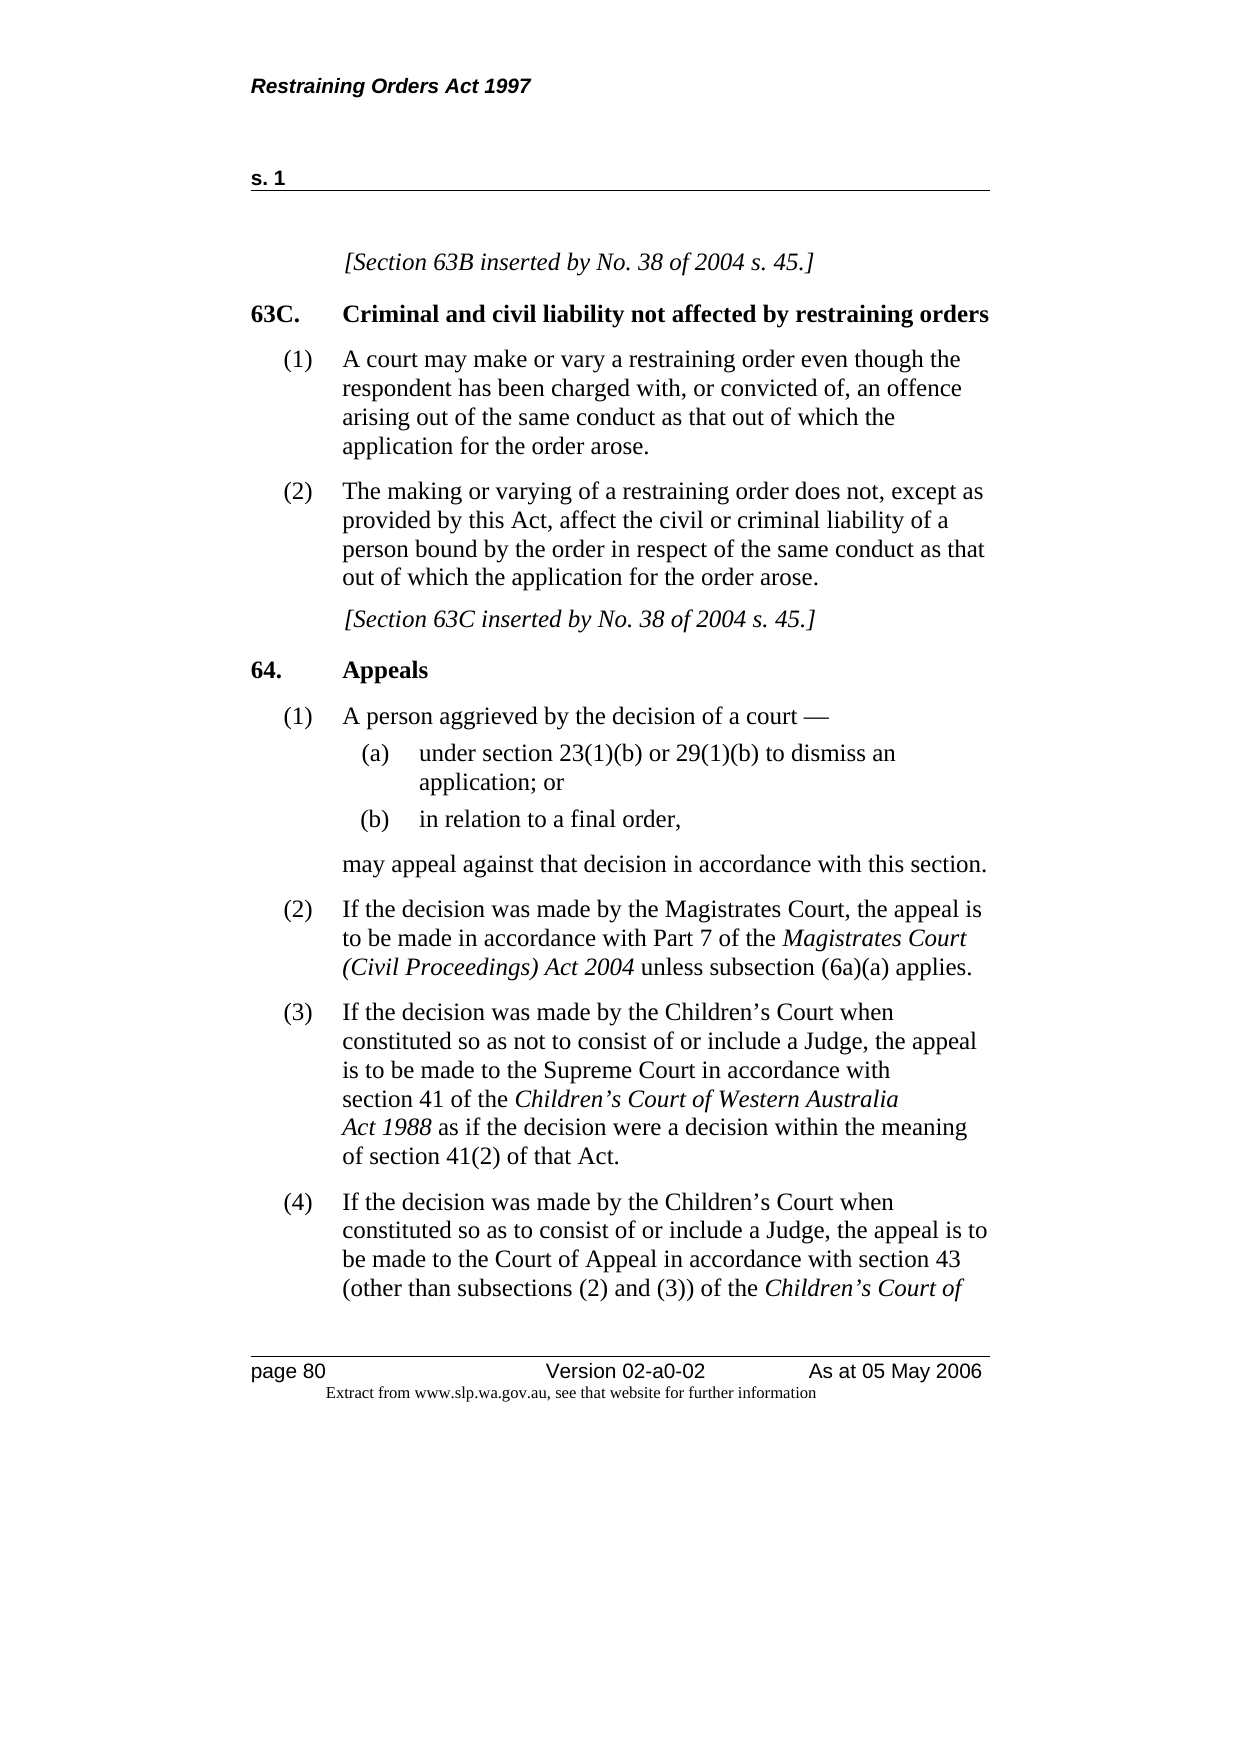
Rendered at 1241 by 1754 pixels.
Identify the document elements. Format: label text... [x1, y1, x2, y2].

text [251, 1187, 990, 1302]
text (3) If the decision was made by the Children’s Court when constituted so as not to consist of or include a Judge, the appeal is to be made to the Supreme Court in accordance with section 41 of the Children’s Court of Western Australia Act 1988 as if the decision were a decision within the meaning of section 41(2) of that Act. [251, 997, 990, 1170]
subtitle 64. Appeals [251, 655, 990, 684]
text (1) A court may make or vary a restraining order even though the respondent has been charged with, or convicted of, an offence arising out of the same conduct as that out of which the application for the order arose. [251, 344, 990, 459]
text may appeal against that decision in accordance with this section. [251, 849, 990, 878]
text (2) The making or varying of a restraining order does not, except as provided by this Act, affect the civil or criminal liability of a person bound by the order in respect of the same conduct as that out of which the application for the order arose. [251, 476, 990, 591]
text (1) A person aggrieved by the decision of a court — [251, 701, 990, 729]
text (a) under section 23(1)(b) or 29(1)(b) to dismiss an application; or [251, 738, 990, 795]
subtitle 63C. Criminal and civil liability not affected by restraining orders [251, 299, 990, 328]
text (2) If the decision was made by the Magistrates Court, the appeal is to be made in accordance with Part 7 of the Magistrates Court (Civil Proceedings) Act 2004 unless subsection (6a)(a) applies. [251, 894, 990, 981]
text [Section 63B inserted by No. 38 of 2004 s. 45.] [251, 247, 990, 276]
text [Section 63C inserted by No. 38 of 2004 s. 45.] [251, 604, 990, 632]
text (b) in relation to a final order, [251, 804, 990, 832]
